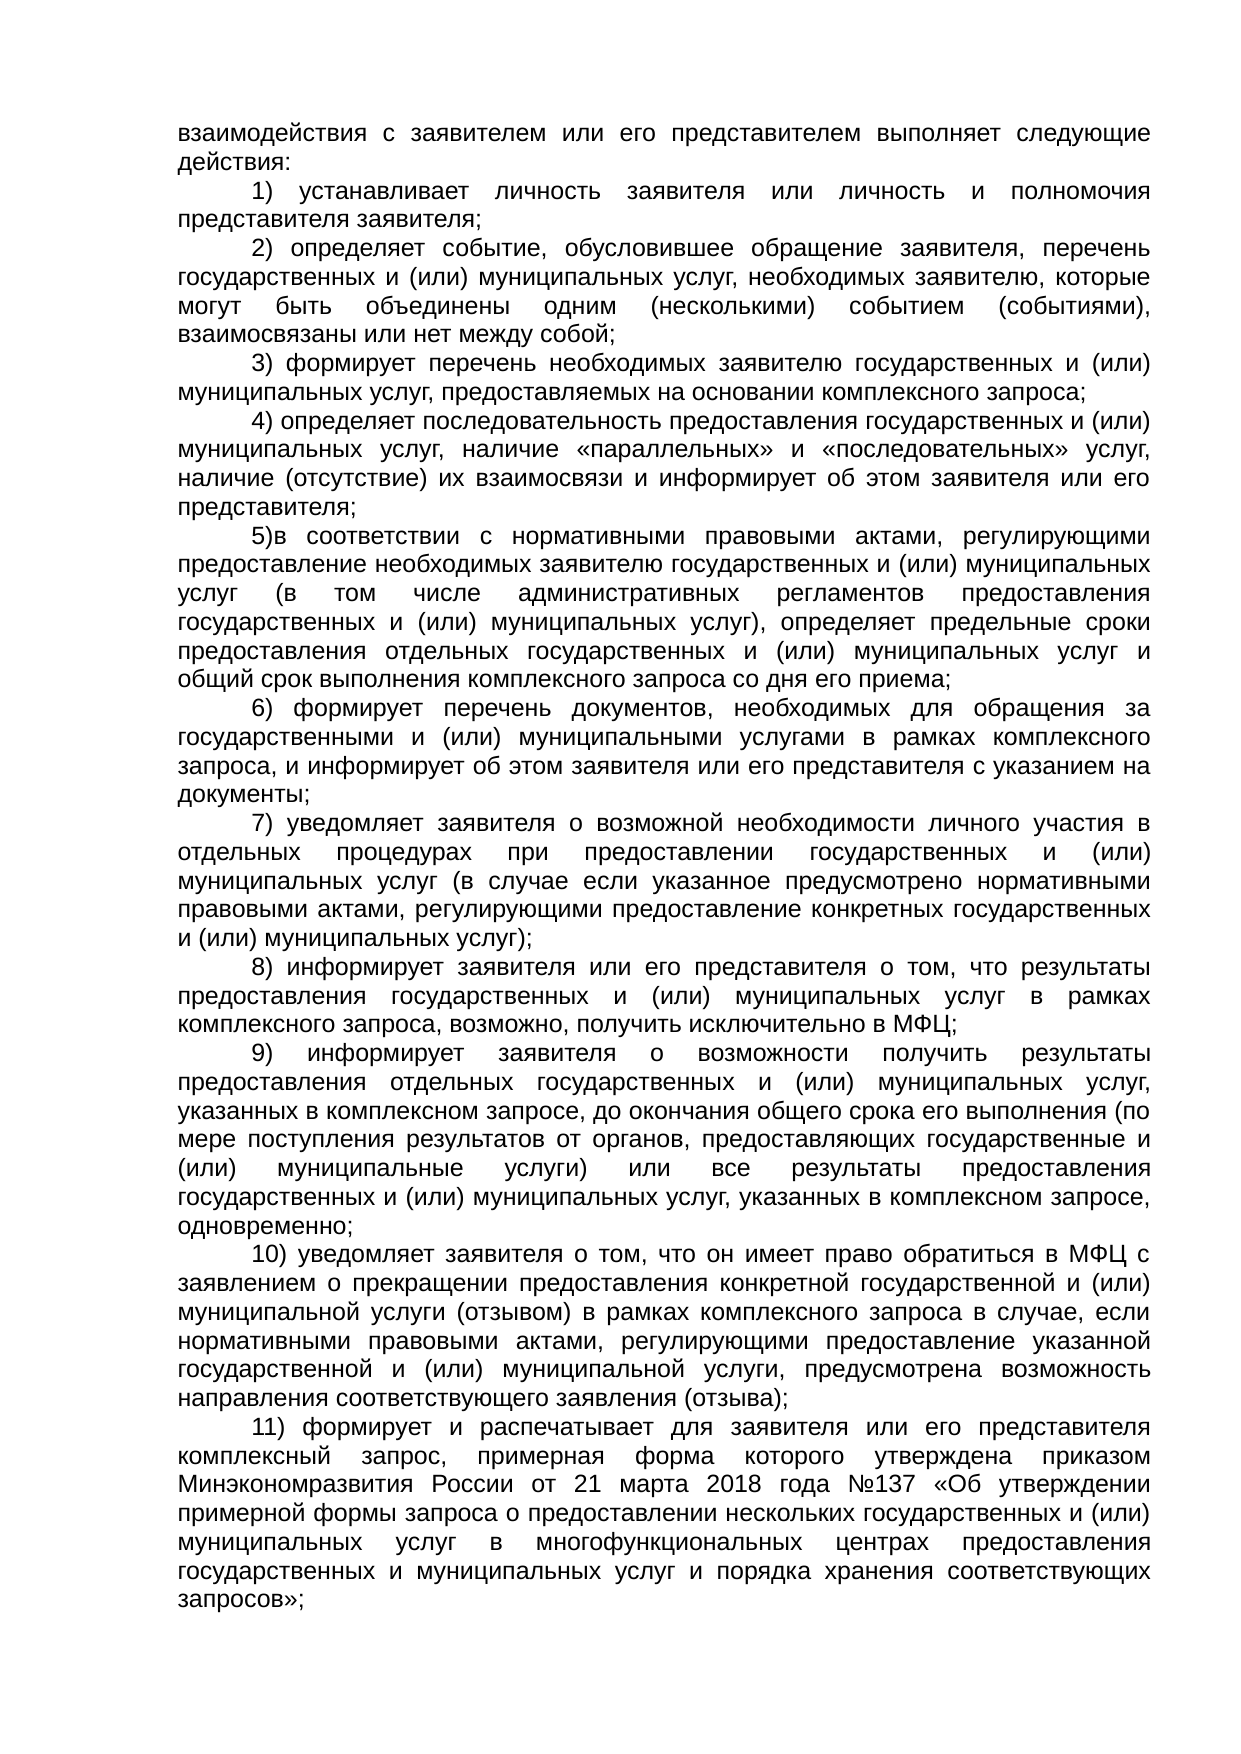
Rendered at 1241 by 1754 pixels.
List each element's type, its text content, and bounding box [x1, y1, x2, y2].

text 1) устанавливает личность заявителя или личность и полномочия представителя заявителя; [177, 176, 1152, 233]
text 4) определяет последовательность предоставления государственных и (или) муниципальных услуг, наличие «параллельных» и «последовательных» услуг, наличие (отсутствие) их взаимосвязи и информирует об этом заявителя или его представителя; [177, 406, 1152, 521]
text 8) информирует заявителя или его представителя о том, что результаты предоставления государственных и (или) муниципальных услуг в рамках комплексного запроса, возможно, получить исключительно в МФЦ; [177, 952, 1152, 1038]
text 11) формирует и распечатывает для заявителя или его представителя комплексный запрос, примерная форма которого утверждена приказом Минэкономразвития России от 21 марта 2018 года №137 «Об утверждении примерной формы запроса о предоставлении нескольких государственных и (или) муниципальных услуг в многофункциональных центрах предоставления государственных и муниципальных услуг и порядка хранения соответствующих запросов»; [177, 1412, 1152, 1613]
text 9) информирует заявителя о возможности получить результаты предоставления отдельных государственных и (или) муниципальных услуг, указанных в комплексном запросе, до окончания общего срока его выполнения (по мере поступления результатов от органов, предоставляющих государственные и (или) муниципальные услуги) или все результаты предоставления государственных и (или) муниципальных услуг, указанных в комплексном запросе, одновременно; [177, 1038, 1152, 1239]
text 2) определяет событие, обусловившее обращение заявителя, перечень государственных и (или) муниципальных услуг, необходимых заявителю, которые могут быть объединены одним (несколькими) событием (событиями), взаимосвязаны или нет между собой; [177, 233, 1152, 348]
text 10) уведомляет заявителя о том, что он имеет право обратиться в МФЦ с заявлением о прекращении предоставления конкретной государственной и (или) муниципальной услуги (отзывом) в рамках комплексного запроса в случае, если нормативными правовыми актами, регулирующими предоставление указанной государственной и (или) муниципальной услуги, предусмотрена возможность направления соответствующего заявления (отзыва); [177, 1239, 1152, 1412]
text 5)в соответствии с нормативными правовыми актами, регулирующими предоставление необходимых заявителю государственных и (или) муниципальных услуг (в том числе административных регламентов предоставления государственных и (или) муниципальных услуг), определяет предельные сроки предоставления отдельных государственных и (или) муниципальных услуг и общий срок выполнения комплексного запроса со дня его приема; [177, 521, 1152, 693]
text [177, 118, 1152, 176]
text 7) уведомляет заявителя о возможной необходимости личного участия в отдельных процедурах при предоставлении государственных и (или) муниципальных услуг (в случае если указанное предусмотрено нормативными правовыми актами, регулирующими предоставление конкретных государственных и (или) муниципальных услуг); [177, 808, 1152, 952]
text 3) формирует перечень необходимых заявителю государственных и (или) муниципальных услуг, предоставляемых на основании комплексного запроса; [177, 348, 1152, 406]
text 6) формирует перечень документов, необходимых для обращения за государственными и (или) муниципальными услугами в рамках комплексного запроса, и информирует об этом заявителя или его представителя с указанием на документы; [177, 693, 1152, 808]
